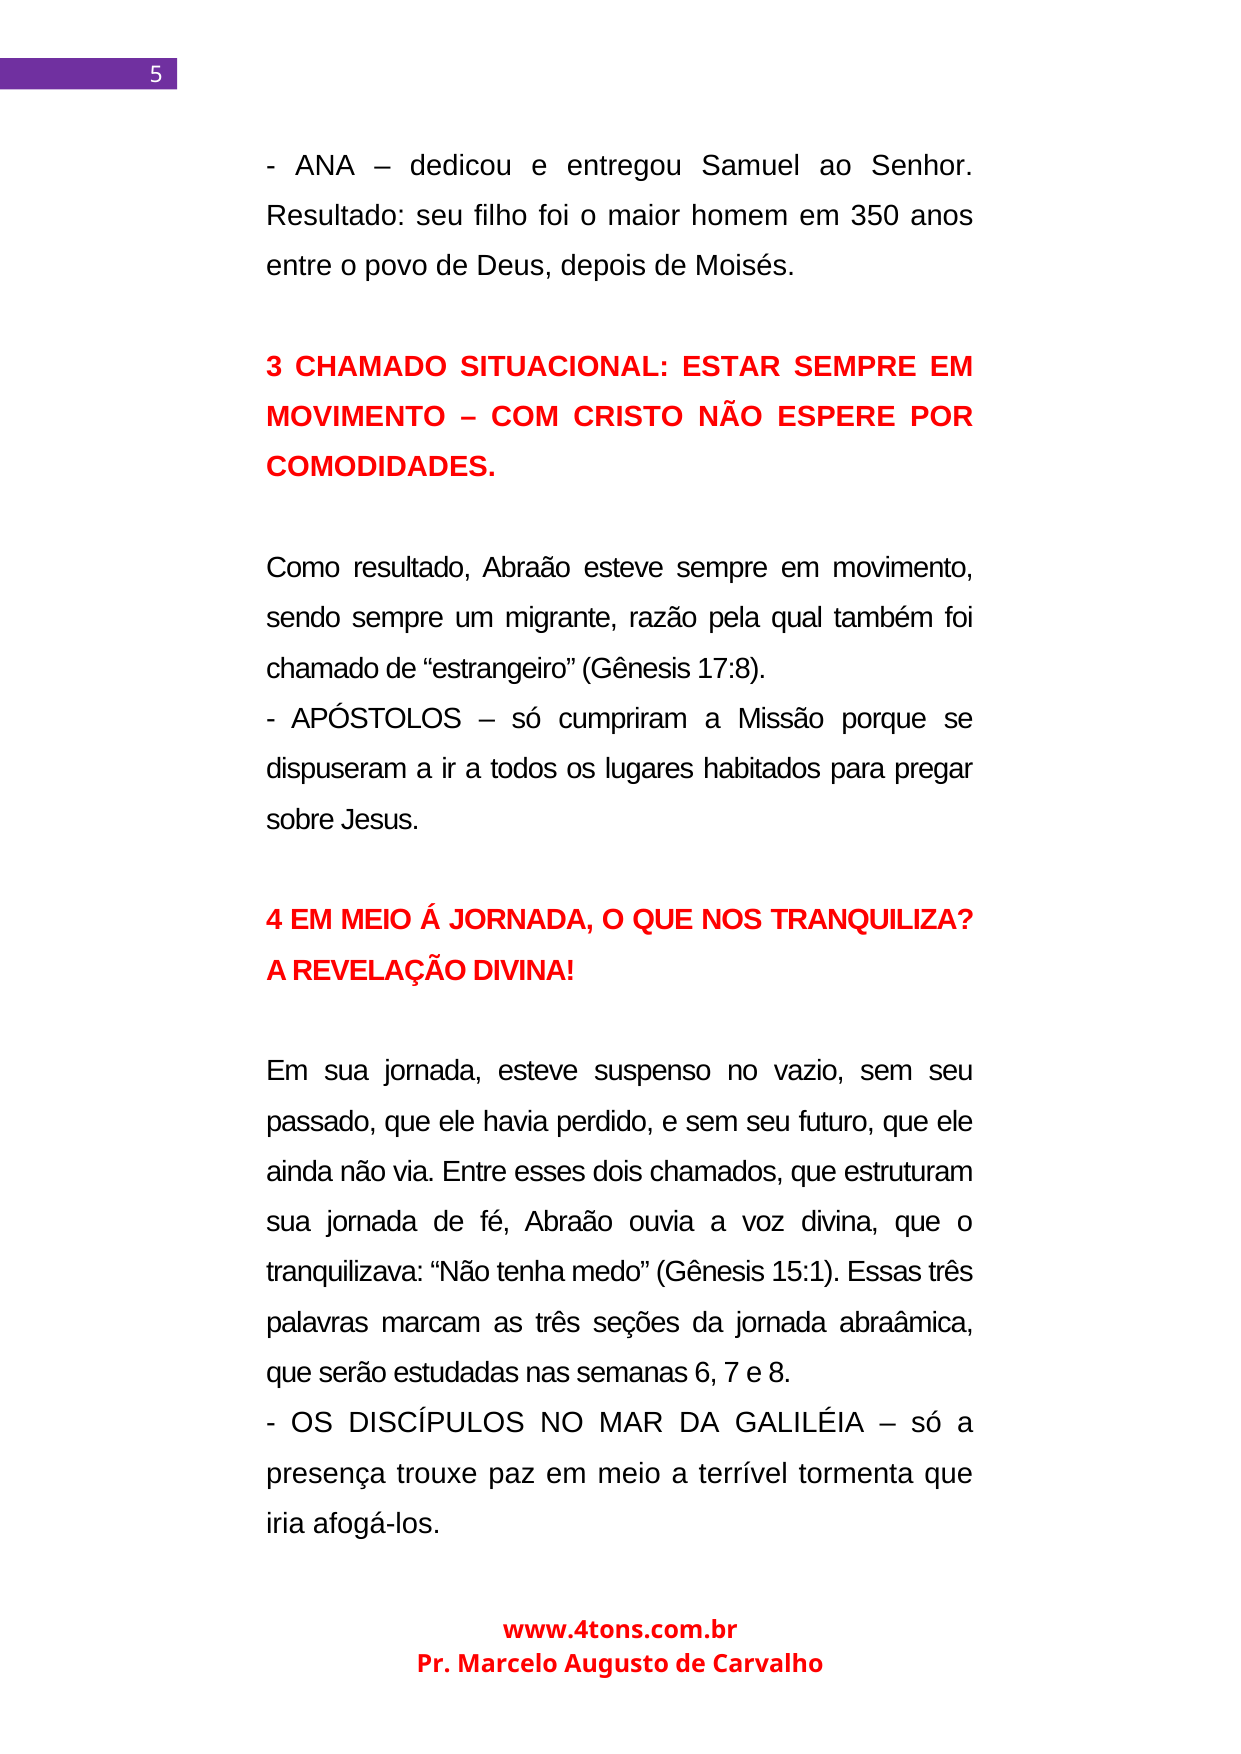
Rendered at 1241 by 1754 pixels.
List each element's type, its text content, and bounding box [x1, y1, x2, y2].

text - ANA – dedicou e entregou Samuel ao Senhor. Resultado: seu filho foi o maior homem em 350 anos entre o povo de Deus, depois de Moisés. [266, 148, 974, 282]
title Em sua jornada, esteve suspenso no vazio, sem seu passado, que ele havia perdido, e sem seu futuro, que ele ainda não via. Entre esses dois chamados, que estruturam sua jornada de fé, Abraão ouvia a voz divina, que o tranquilizava: “Não tenha medo” (Gênesis 15:1). Essas três palavras marcam as três seções da jornada abraâmica, que serão estudadas nas semanas 6, 7 e 8. [266, 1053, 974, 1389]
title - APÓSTOLOS – só cumpriram a Missão porque se dispuseram a ir a todos os lugares habitados para pregar sobre Jesus. [266, 701, 974, 835]
text 3 CHAMADO SITUACIONAL: ESTAR SEMPRE EM MOVIMENTO – COM CRISTO NÃO ESPERE POR COMODIDADES. [266, 349, 974, 483]
text - OS DISCÍPULOS NO MAR DA GALILÉIA – só a presença trouxe paz em meio a terrível tormenta que iria afogá-los. [266, 1405, 974, 1539]
title 4 EM MEIO Á JORNADA, O QUE NOS TRANQUILIZA? A REVELAÇÃO DIVINA! [266, 902, 974, 986]
title Como resultado, Abraão esteve sempre em movimento, sendo sempre um migrante, razão pela qual também foi chamado de “estrangeiro” (Gênesis 17:8). [266, 550, 974, 684]
